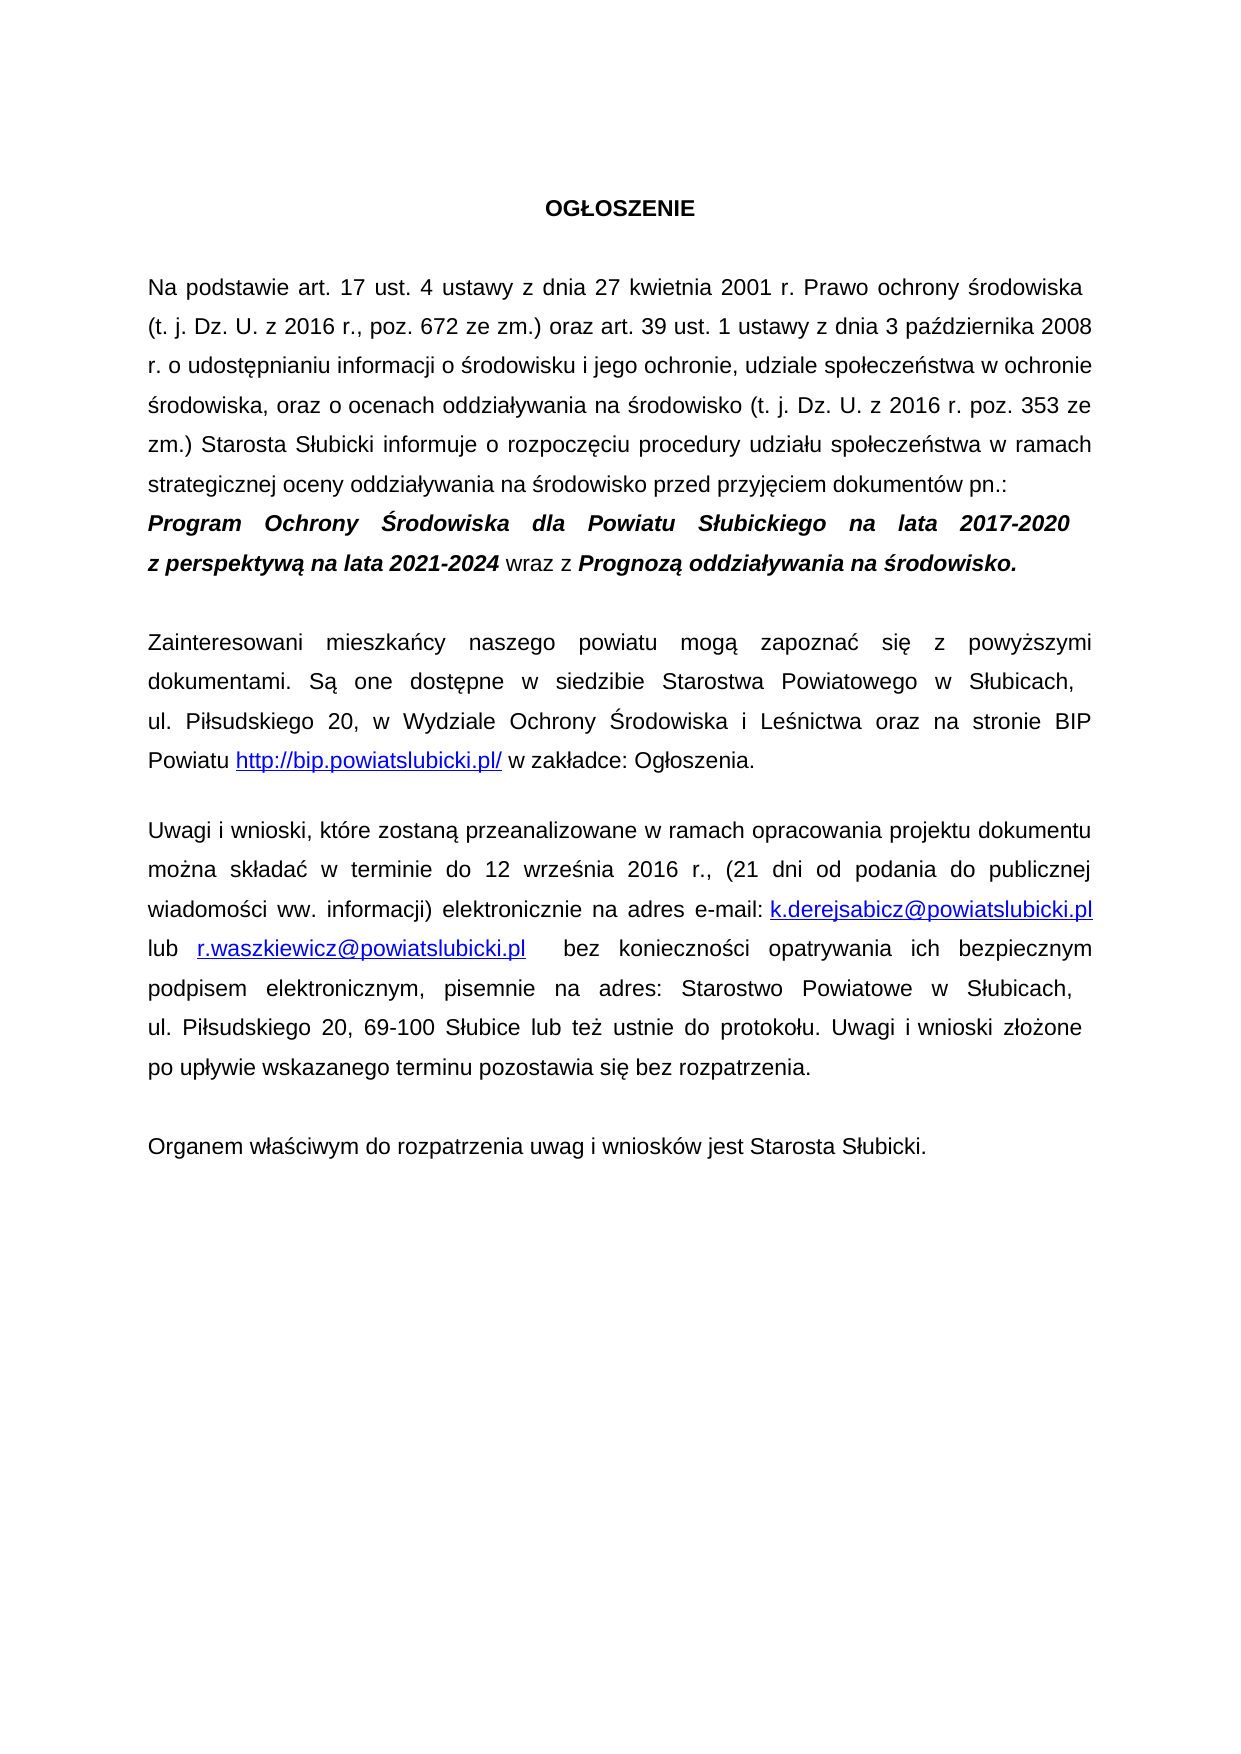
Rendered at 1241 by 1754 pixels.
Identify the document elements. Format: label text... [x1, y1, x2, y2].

text OGŁOSZENIE [148, 194, 1093, 221]
text Zainteresowani mieszkańcy naszego powiatu mogą zapoznać się z powyższymi dokumentami. Są one dostępne w siedzibie Starostwa Powiatowego w Słubicach, ul. Piłsudskiego 20, w Wydziale Ochrony Środowiska i Leśnictwa oraz na stronie BIP Powiatu http://bip.powiatslubicki.pl/ w zakładce: Ogłoszenia. [148, 629, 1093, 773]
text Na podstawie art. 17 ust. 4 ustawy z dnia 27 kwietnia 2001 r. Prawo ochrony środowiska (t. j. Dz. U. z 2016 r., poz. 672 ze zm.) oraz art. 39 ust. 1 ustawy z dnia 3 października 2008 r. o udostępnianiu informacji o środowisku i jego ochronie, udziale społeczeństwa w ochronie środowiska, oraz o ocenach oddziaływania na środowisko (t. j. Dz. U. z 2016 r. poz. 353 ze zm.) Starosta Słubicki informuje o rozpoczęciu procedury udziału społeczeństwa w ramach strategicznej oceny oddziaływania na środowisko przed przyjęciem dokumentów pn.: [148, 273, 1093, 497]
text Organem właściwym do rozpatrzenia uwag i wniosków jest Starosta Słubicki. [148, 1133, 1093, 1159]
text Uwagi i wnioski, które zostaną przeanalizowane w ramach opracowania projektu dokumentu można składać w terminie do 12 września 2016 r., (21 dni od podania do publicznej wiadomości ww. informacji) elektronicznie na adres e-mail: k.derejsabicz@powiatslubicki.pl lub r.waszkiewicz@powiatslubicki.pl bez konieczności opatrywania ich bezpiecznym podpisem elektronicznym, pisemnie na adres: Starostwo Powiatowe w Słubicach, ul. Piłsudskiego 20, 69-100 Słubice lub też ustnie do protokołu. Uwagi i wnioski złożone po upływie wskazanego terminu pozostawia się bez rozpatrzenia. [148, 817, 1093, 1080]
text Program Ochrony Środowiska dla Powiatu Słubickiego na lata 2017-2020 z perspektywą na lata 2021-2024 wraz z Prognozą oddziaływania na środowisko. [148, 510, 1093, 576]
